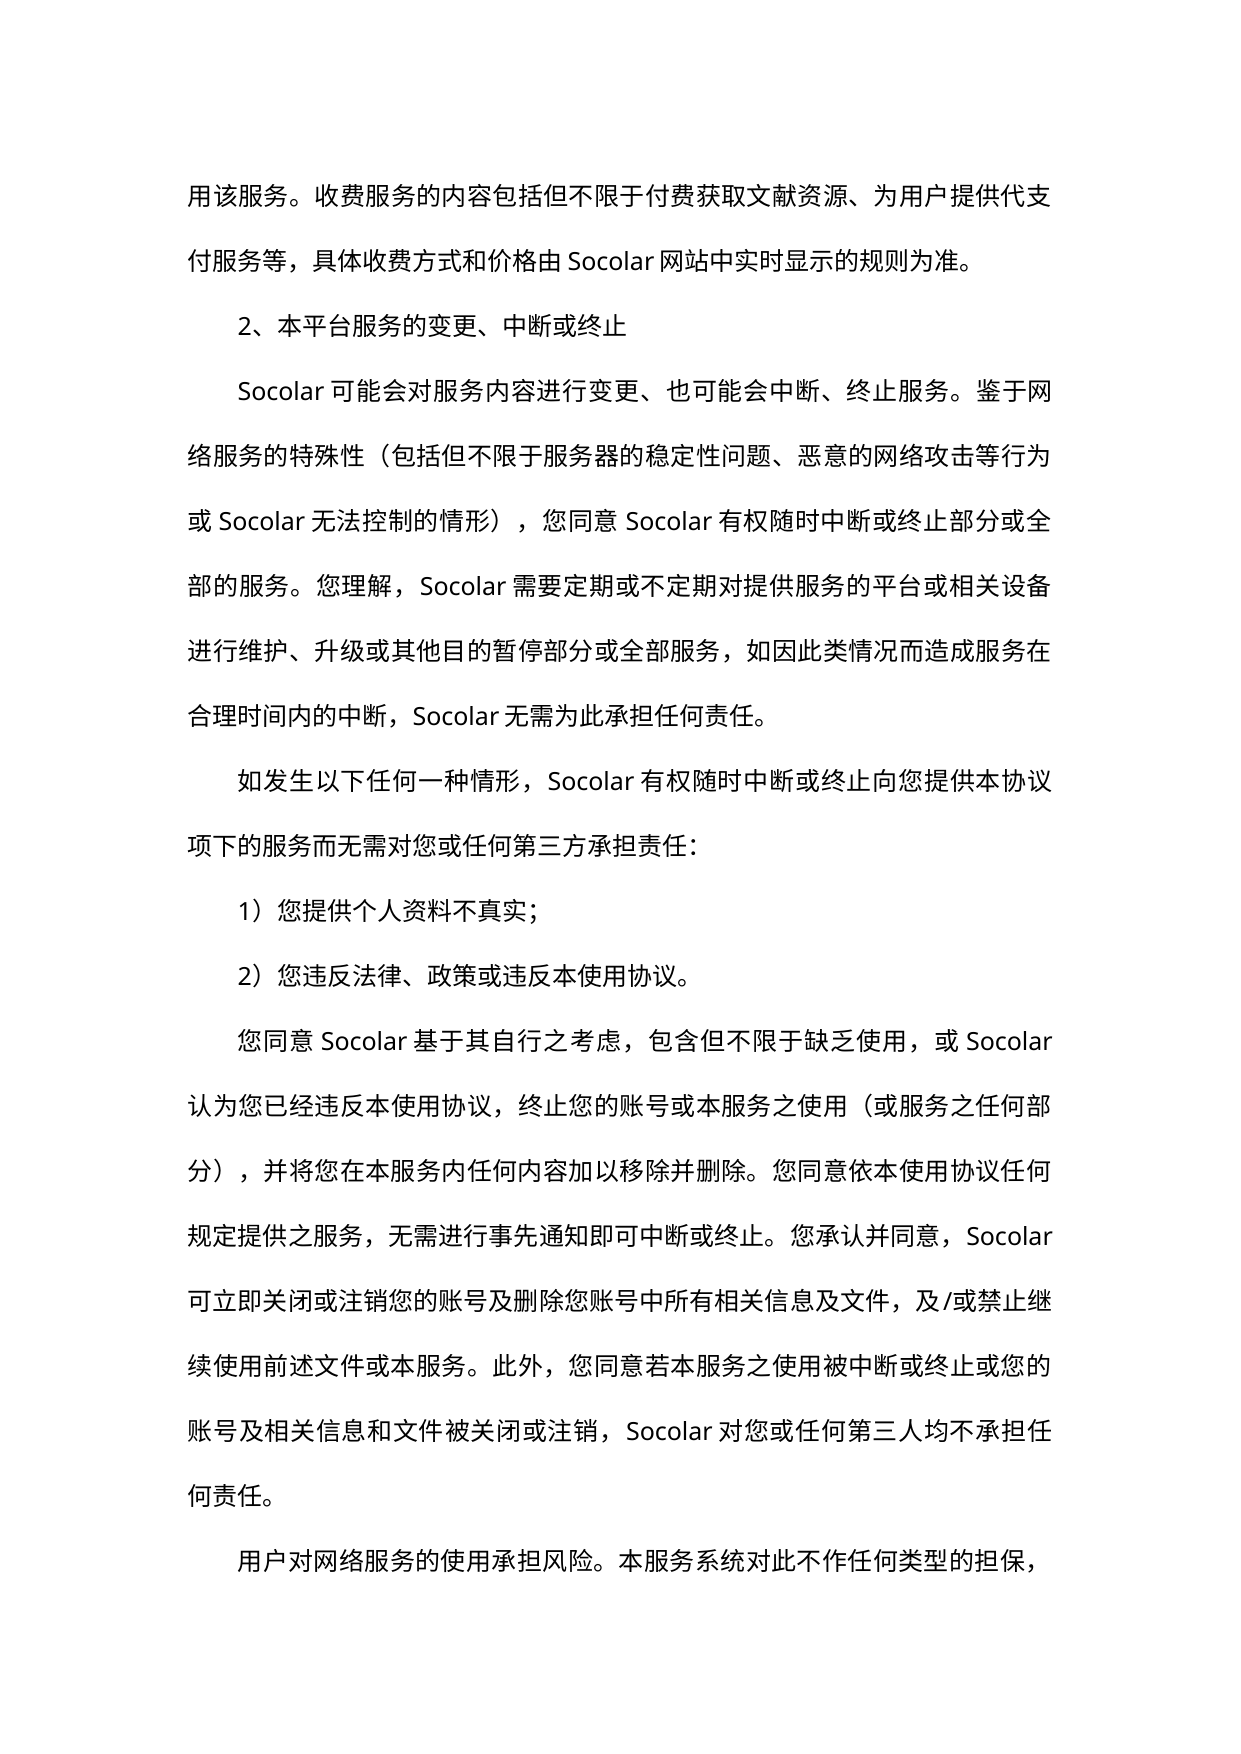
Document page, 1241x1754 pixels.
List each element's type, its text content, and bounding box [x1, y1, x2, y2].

text Socolar可能会对服务内容进行变更、也可能会中断、终止服务。鉴于网络服务的特殊性（包括但不限于服务器的稳定性问题、恶意的网络攻击等行为或Socolar无法控制的情形），您同意Socolar有权随时中断或终止部分或全部的服务。您理解，Socolar需要定期或不定期对提供服务的平台或相关设备进行维护、升级或其他目的暂停部分或全部服务，如因此类情况而造成服务在合理时间内的中断，Socolar无需为此承担任何责任。 [187, 357, 1053, 747]
text 如发生以下任何一种情形，Socolar有权随时中断或终止向您提供本协议项下的服务而无需对您或任何第三方承担责任： [187, 747, 1053, 877]
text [187, 1527, 1053, 1592]
text 1）您提供个人资料不真实； [187, 877, 1053, 942]
text 2）您违反法律、政策或违反本使用协议。 [187, 942, 1053, 1007]
text 您同意Socolar基于其自行之考虑，包含但不限于缺乏使用，或Socolar认为您已经违反本使用协议，终止您的账号或本服务之使用（或服务之任何部分），并将您在本服务内任何内容加以移除并删除。您同意依本使用协议任何规定提供之服务，无需进行事先通知即可中断或终止。您承认并同意，Socolar可立即关闭或注销您的账号及删除您账号中所有相关信息及文件，及/或禁止继续使用前述文件或本服务。此外，您同意若本服务之使用被中断或终止或您的账号及相关信息和文件被关闭或注销，Socolar对您或任何第三人均不承担任何责任。 [187, 1007, 1053, 1527]
text 2、本平台服务的变更、中断或终止 [187, 292, 1053, 357]
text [187, 162, 1053, 292]
